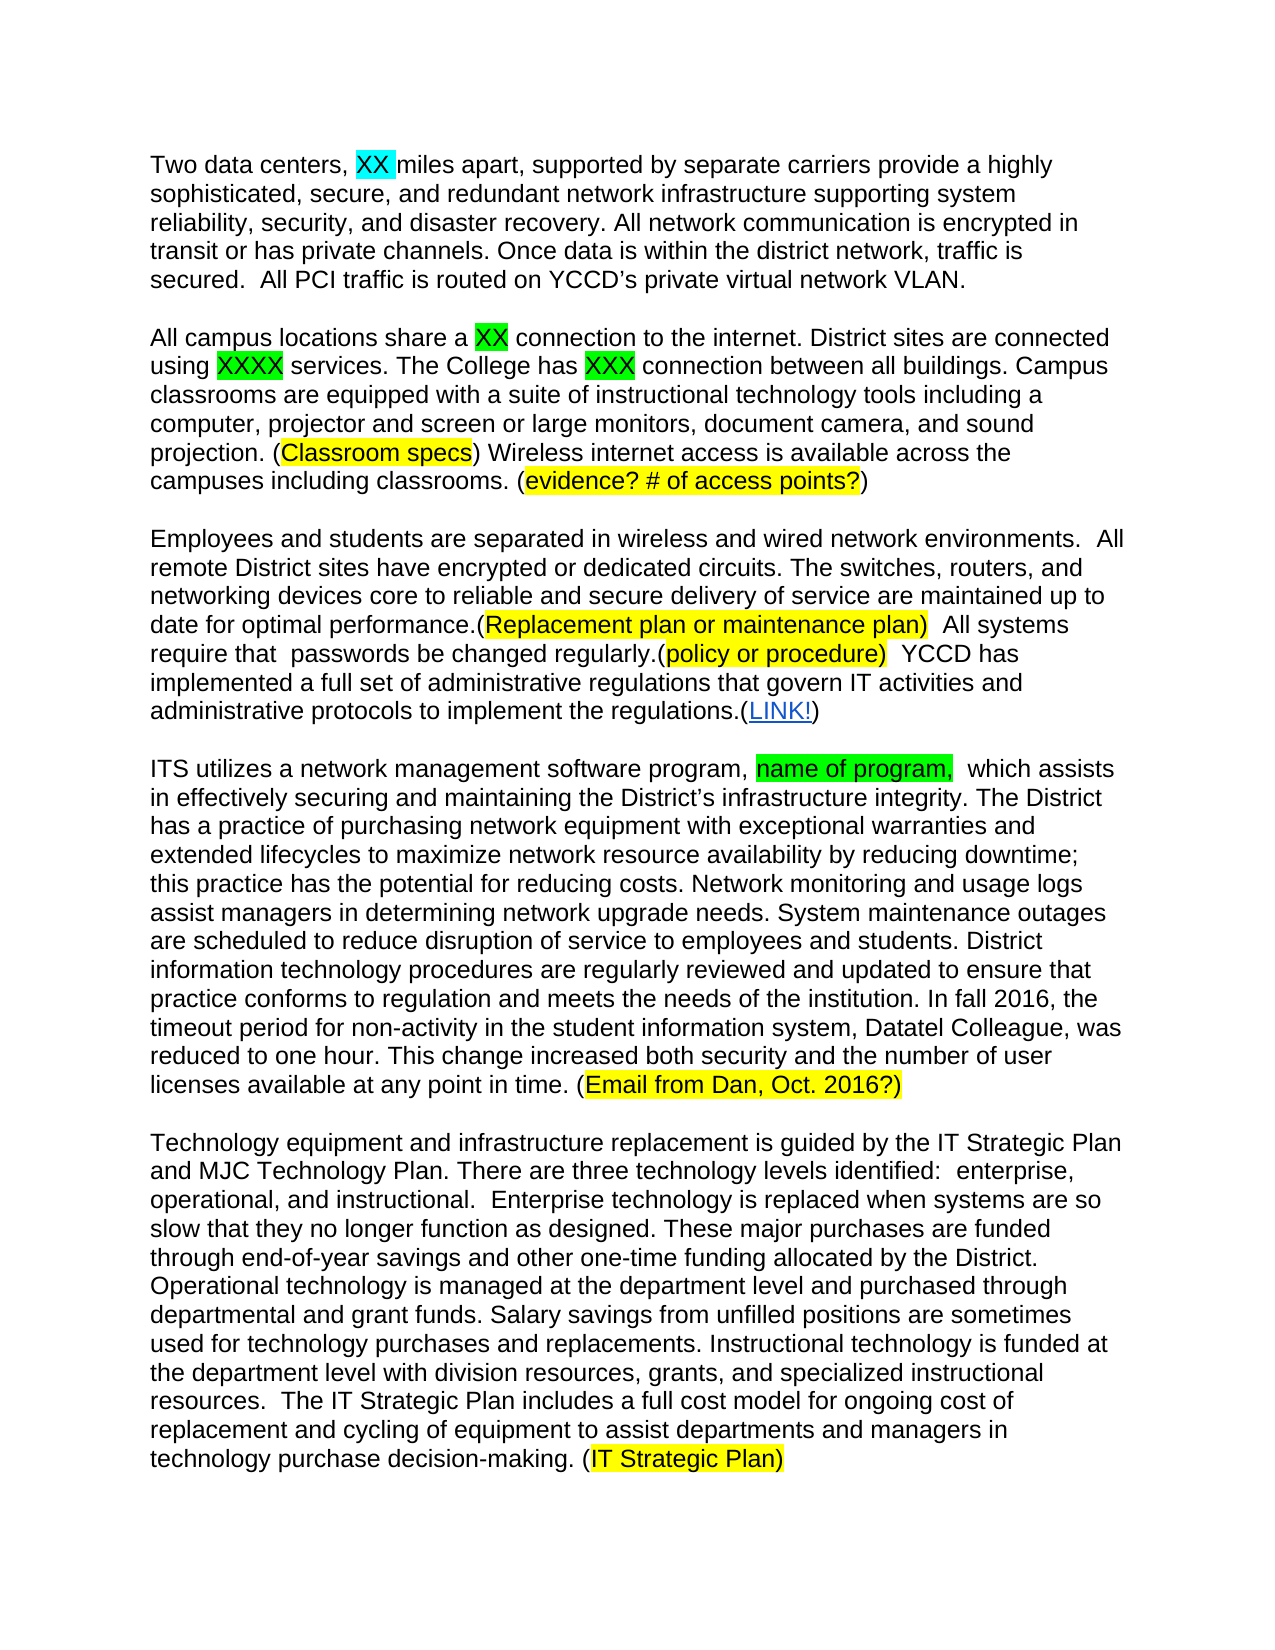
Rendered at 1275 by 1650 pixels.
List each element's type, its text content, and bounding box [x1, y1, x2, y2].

text All campus locations share a XX connection to the internet. District sites are connected using XXXX services. The College has XXX connection between all buildings. Campus classrooms are equipped with a suite of instructional technology tools including a computer, projector and screen or large monitors, document camera, and sound projection. (Classroom specs) Wireless internet access is available across the campuses including classrooms. (evidence? # of access points?) [150, 322, 1125, 495]
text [150, 150, 1125, 294]
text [150, 1127, 1125, 1472]
text Employees and students are separated in wireless and wired network environments. All remote District sites have encrypted or dedicated circuits. The switches, routers, and networking devices core to reliable and secure delivery of service are maintained up to date for optimal performance.(Replacement plan or maintenance plan) All systems require that passwords be changed regularly.(policy or procedure) YCCD has implemented a full set of administrative regulations that govern IT activities and administrative protocols to implement the regulations.(LINK!) [150, 524, 1125, 725]
text ITS utilizes a network management software program, name of program, which assists in effectively securing and maintaining the District’s infrastructure integrity. The District has a practice of purchasing network equipment with exceptional warranties and extended lifecycles to maximize network resource availability by reducing downtime; this practice has the potential for reducing costs. Network monitoring and usage logs assist managers in determining network upgrade needs. System maintenance outages are scheduled to reduce disruption of service to employees and students. District information technology procedures are regularly reviewed and updated to ensure that practice conforms to regulation and meets the needs of the institution. In fall 2016, the timeout period for non-activity in the student information system, Datatel Colleague, was reduced to one hour. This change increased both security and the number of user licenses available at any point in time. (Email from Dan, Oct. 2016?) [150, 754, 1125, 1099]
